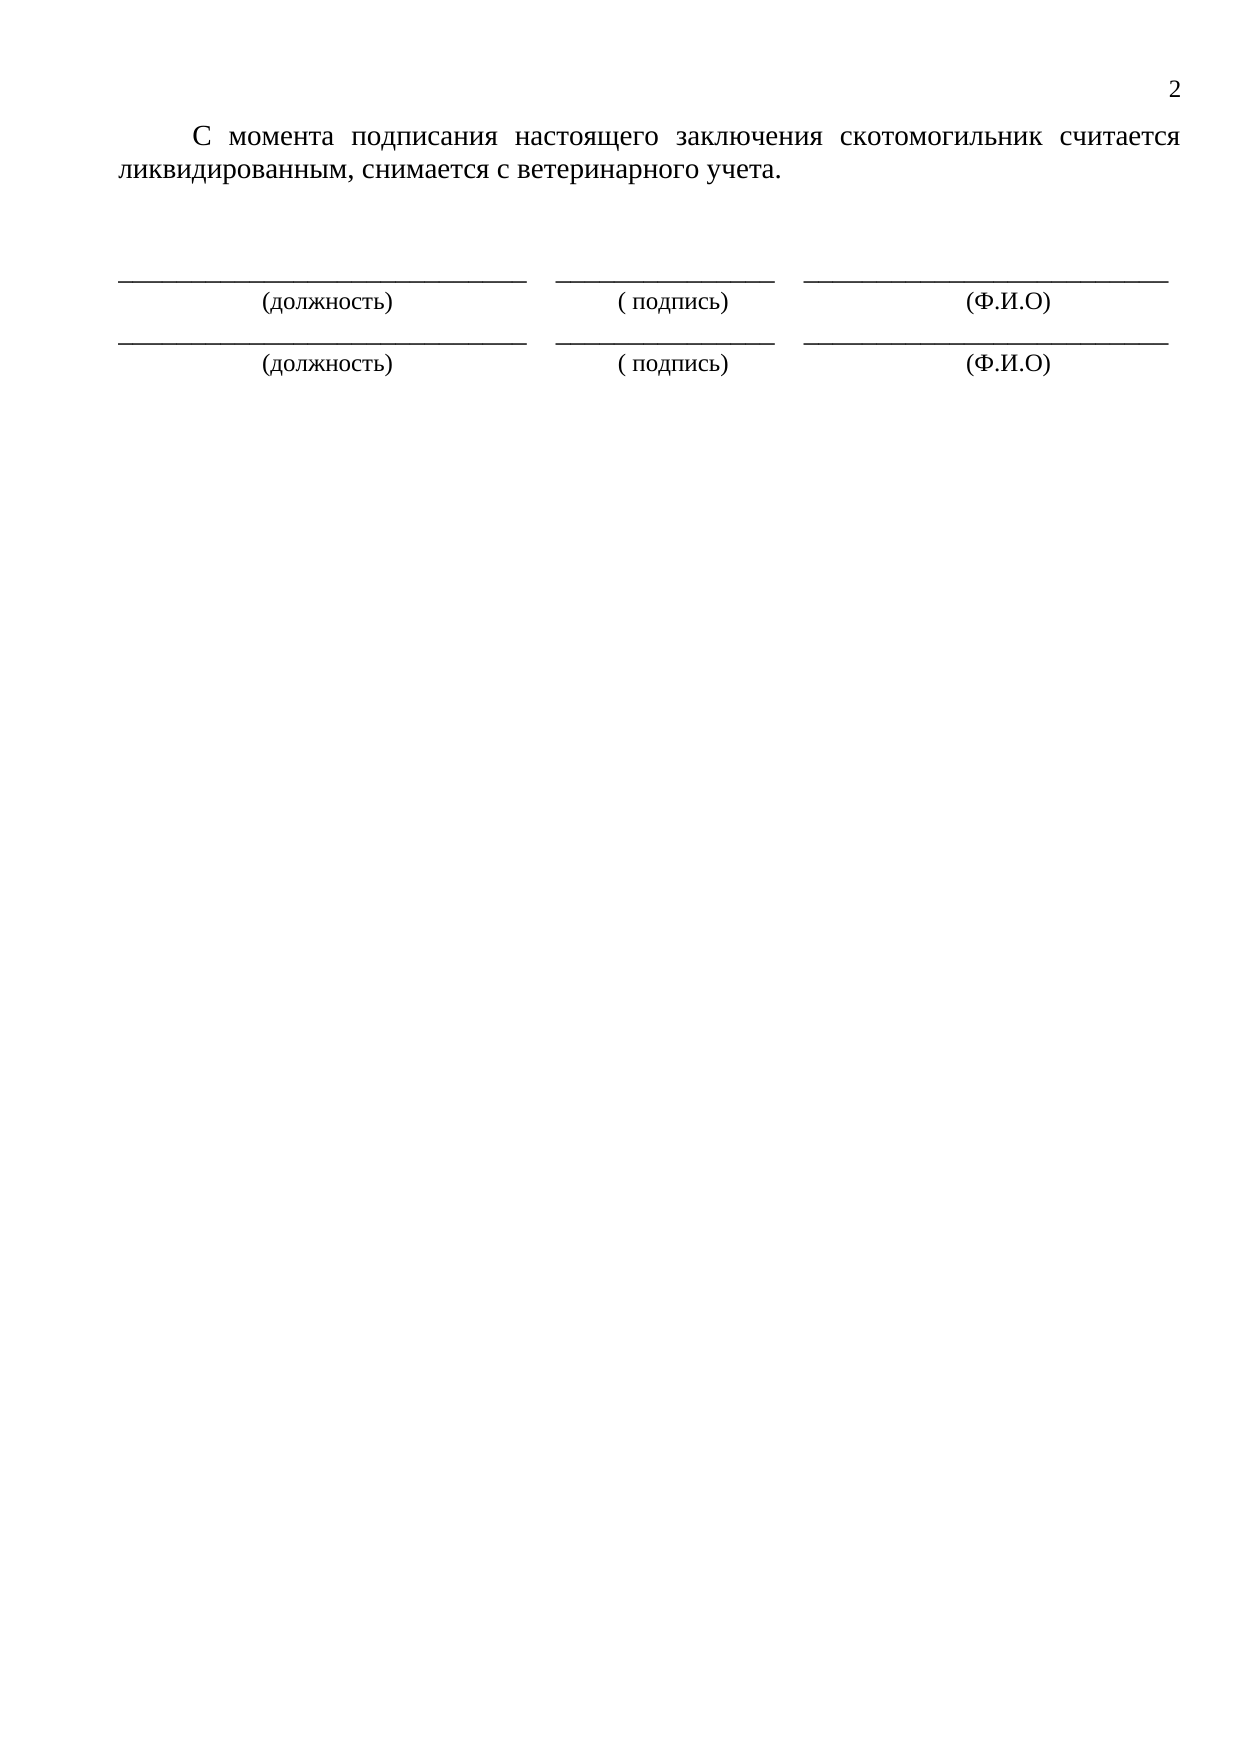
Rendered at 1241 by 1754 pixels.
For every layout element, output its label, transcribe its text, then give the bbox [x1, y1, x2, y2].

text ____________________________ _______________ _________________________ [118, 314, 1181, 348]
text (должность) ( подпись) (Ф.И.О) [118, 348, 1181, 377]
text ____________________________ _______________ _________________________ [118, 252, 1181, 286]
text С момента подписания настоящего заключения скотомогильник считается ликвидированным, снимается с ветеринарного учета. [118, 118, 1181, 185]
text (должность) ( подпись) (Ф.И.О) [118, 286, 1181, 314]
